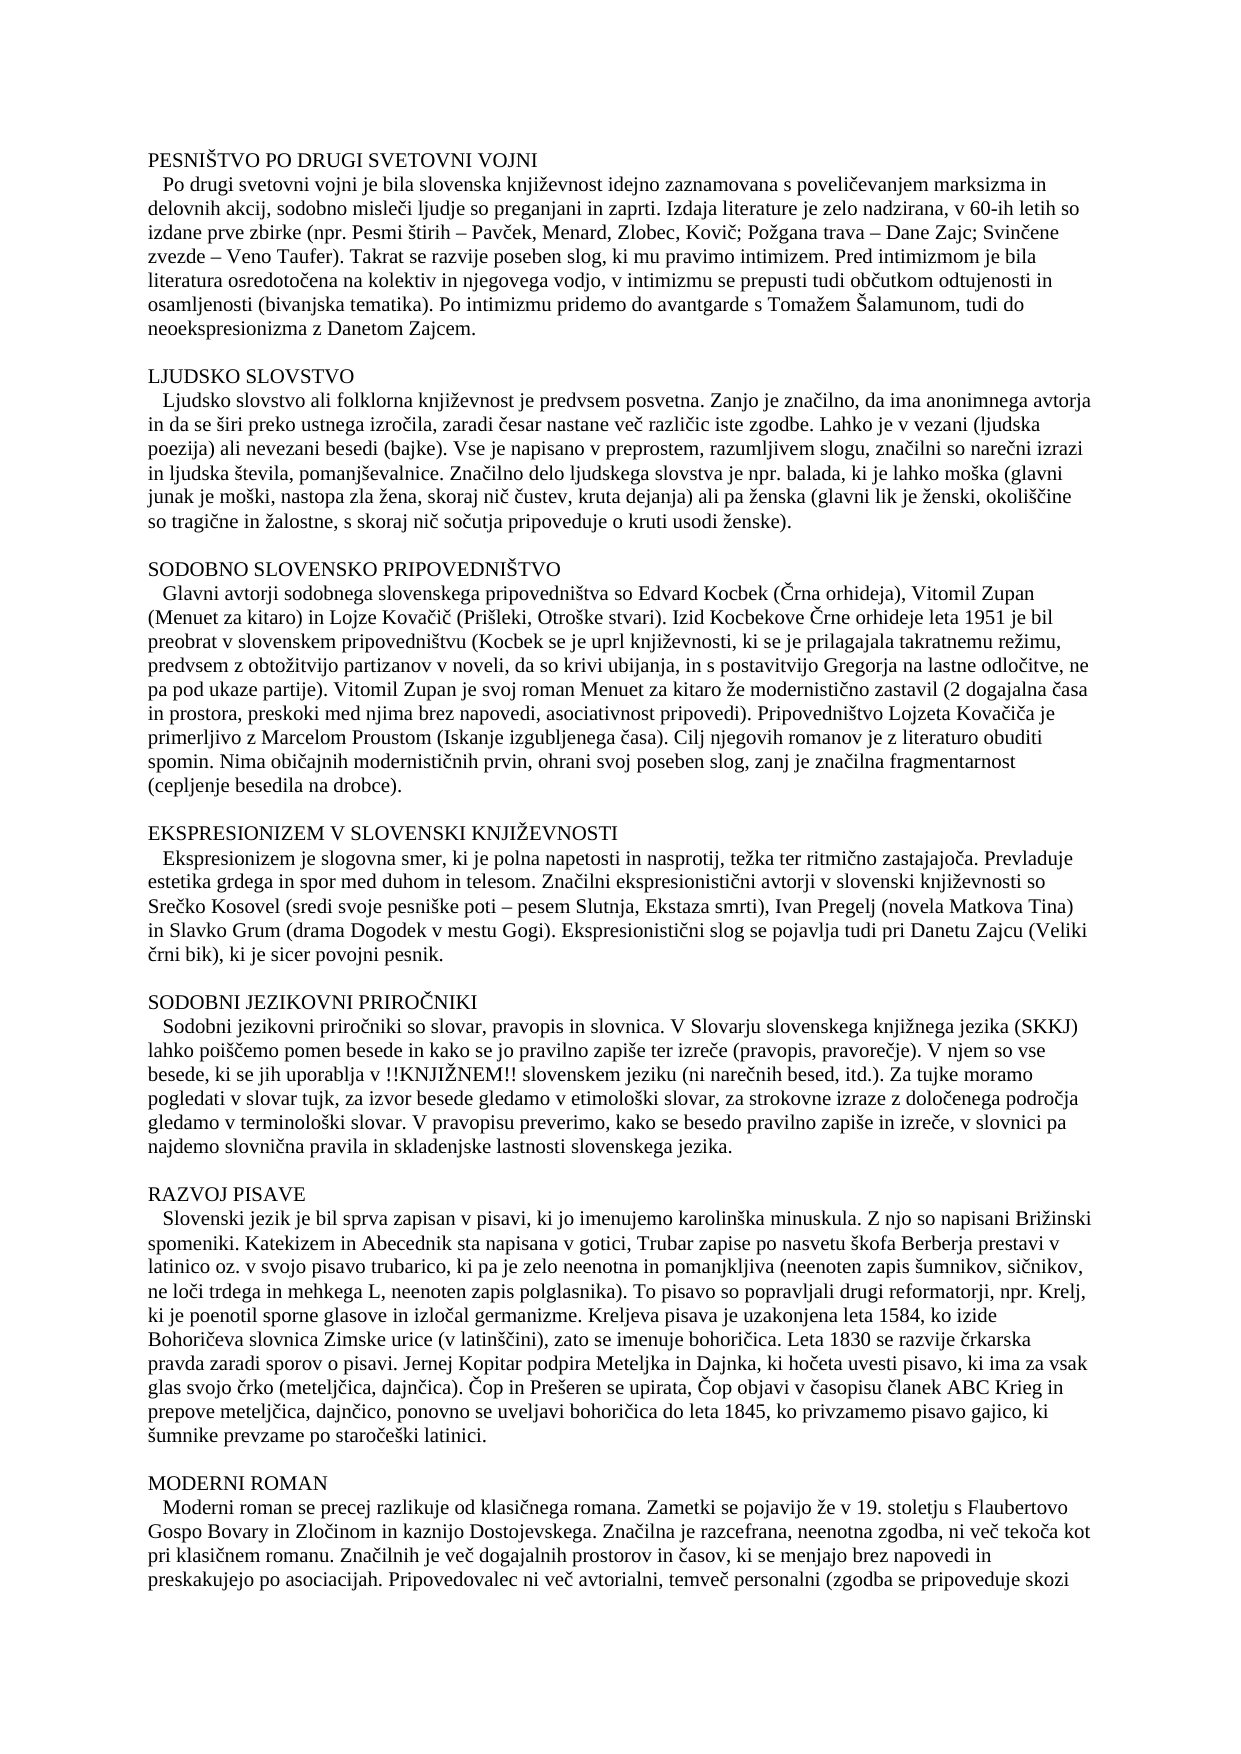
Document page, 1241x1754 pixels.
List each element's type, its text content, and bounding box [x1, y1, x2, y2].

text SODOBNO SLOVENSKO PRIPOVEDNIŠTVO [148, 557, 1093, 581]
text Sodobni jezikovni priročniki so slovar, pravopis in slovnica. V Slovarju slovenskega knjižnega jezika (SKKJ) lahko poiščemo pomen besede in kako se jo pravilno zapiše ter izreče (pravopis, pravorečje). V njem so vse besede, ki se jih uporablja v !!KNJIŽNEM!! slovenskem jeziku (ni narečnih besed, itd.). Za tujke moramo pogledati v slovar tujk, za izvor besede gledamo v etimološki slovar, za strokovne izraze z določenega področja gledamo v terminološki slovar. V pravopisu preverimo, kako se besedo pravilno zapiše in izreče, v slovnici pa najdemo slovnična pravila in skladenjske lastnosti slovenskega jezika. [148, 1014, 1093, 1158]
text Po drugi svetovni vojni je bila slovenska književnost idejno zaznamovana s poveličevanjem marksizma in delovnih akcij, sodobno misleči ljudje so preganjani in zaprti. Izdaja literature je zelo nadzirana, v 60-ih letih so izdane prve zbirke (npr. Pesmi štirih – Pavček, Menard, Zlobec, Kovič; Požgana trava – Dane Zajc; Svinčene zvezde – Veno Taufer). Takrat se razvije poseben slog, ki mu pravimo intimizem. Pred intimizmom je bila literatura osredotočena na kolektiv in njegovega vodjo, v intimizmu se prepusti tudi občutkom odtujenosti in osamljenosti (bivanjska tematika). Po intimizmu pridemo do avantgarde s Tomažem Šalamunom, tudi do neoekspresionizma z Danetom Zajcem. [148, 172, 1093, 340]
text Ljudsko slovstvo ali folklorna književnost je predvsem posvetna. Zanjo je značilno, da ima anonimnega avtorja in da se širi preko ustnega izročila, zaradi česar nastane več različic iste zgodbe. Lahko je v vezani (ljudska poezija) ali nevezani besedi (bajke). Vse je napisano v preprostem, razumljivem slogu, značilni so narečni izrazi in ljudska števila, pomanjševalnice. Značilno delo ljudskega slovstva je npr. balada, ki je lahko moška (glavni junak je moški, nastopa zla žena, skoraj nič čustev, kruta dejanja) ali pa ženska (glavni lik je ženski, okoliščine so tragične in žalostne, s skoraj nič sočutja pripoveduje o kruti usodi ženske). [148, 388, 1093, 533]
text Glavni avtorji sodobnega slovenskega pripovedništva so Edvard Kocbek (Črna orhideja), Vitomil Zupan (Menuet za kitaro) in Lojze Kovačič (Prišleki, Otroške stvari). Izid Kocbekove Črne orhideje leta 1951 je bil preobrat v slovenskem pripovedništvu (Kocbek se je uprl književnosti, ki se je prilagajala takratnemu režimu, predvsem z obtožitvijo partizanov v noveli, da so krivi ubijanja, in s postavitvijo Gregorja na lastne odločitve, ne pa pod ukaze partije). Vitomil Zupan je svoj roman Menuet za kitaro že modernistično zastavil (2 dogajalna časa in prostora, preskoki med njima brez napovedi, asociativnost pripovedi). Pripovedništvo Lojzeta Kovačiča je primerljivo z Marcelom Proustom (Iskanje izgubljenega časa). Cilj njegovih romanov je z literaturo obuditi spomin. Nima običajnih modernističnih prvin, ohrani svoj poseben slog, zanj je značilna fragmentarnost (cepljenje besedila na drobce). [148, 581, 1093, 797]
text MODERNI ROMAN [148, 1471, 1093, 1495]
text RAZVOJ PISAVE [148, 1182, 1093, 1206]
text SODOBNI JEZIKOVNI PRIROČNIKI [148, 990, 1093, 1014]
text LJUDSKO SLOVSTVO [148, 364, 1093, 388]
text EKSPRESIONIZEM V SLOVENSKI KNJIŽEVNOSTI [148, 821, 1093, 845]
text Slovenski jezik je bil sprva zapisan v pisavi, ki jo imenujemo karolinška minuskula. Z njo so napisani Brižinski spomeniki. Katekizem in Abecednik sta napisana v gotici, Trubar zapise po nasvetu škofa Berberja prestavi v latinico oz. v svojo pisavo trubarico, ki pa je zelo neenotna in pomanjkljiva (neenoten zapis šumnikov, sičnikov, ne loči trdega in mehkega L, neenoten zapis polglasnika). To pisavo so popravljali drugi reformatorji, npr. Krelj, ki je poenotil sporne glasove in izločal germanizme. Kreljeva pisava je uzakonjena leta 1584, ko izide Bohoričeva slovnica Zimske urice (v latinščini), zato se imenuje bohoričica. Leta 1830 se razvije črkarska pravda zaradi sporov o pisavi. Jernej Kopitar podpira Meteljka in Dajnka, ki hočeta uvesti pisavo, ki ima za vsak glas svojo črko (meteljčica, dajnčica). Čop in Prešeren se upirata, Čop objavi v časopisu članek ABC Krieg in prepove meteljčica, dajnčico, ponovno se uveljavi bohoričica do leta 1845, ko privzamemo pisavo gajico, ki šumnike prevzame po staročeški latinici. [148, 1206, 1093, 1447]
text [148, 1495, 1093, 1591]
text PESNIŠTVO PO DRUGI SVETOVNI VOJNI [148, 148, 1093, 172]
text Ekspresionizem je slogovna smer, ki je polna napetosti in nasprotij, težka ter ritmično zastajajoča. Prevladuje estetika grdega in spor med duhom in telesom. Značilni ekspresionistični avtorji v slovenski književnosti so Srečko Kosovel (sredi svoje pesniške poti – pesem Slutnja, Ekstaza smrti), Ivan Pregelj (novela Matkova Tina) in Slavko Grum (drama Dogodek v mestu Gogi). Ekspresionistični slog se pojavlja tudi pri Danetu Zajcu (Veliki črni bik), ki je sicer povojni pesnik. [148, 845, 1093, 966]
